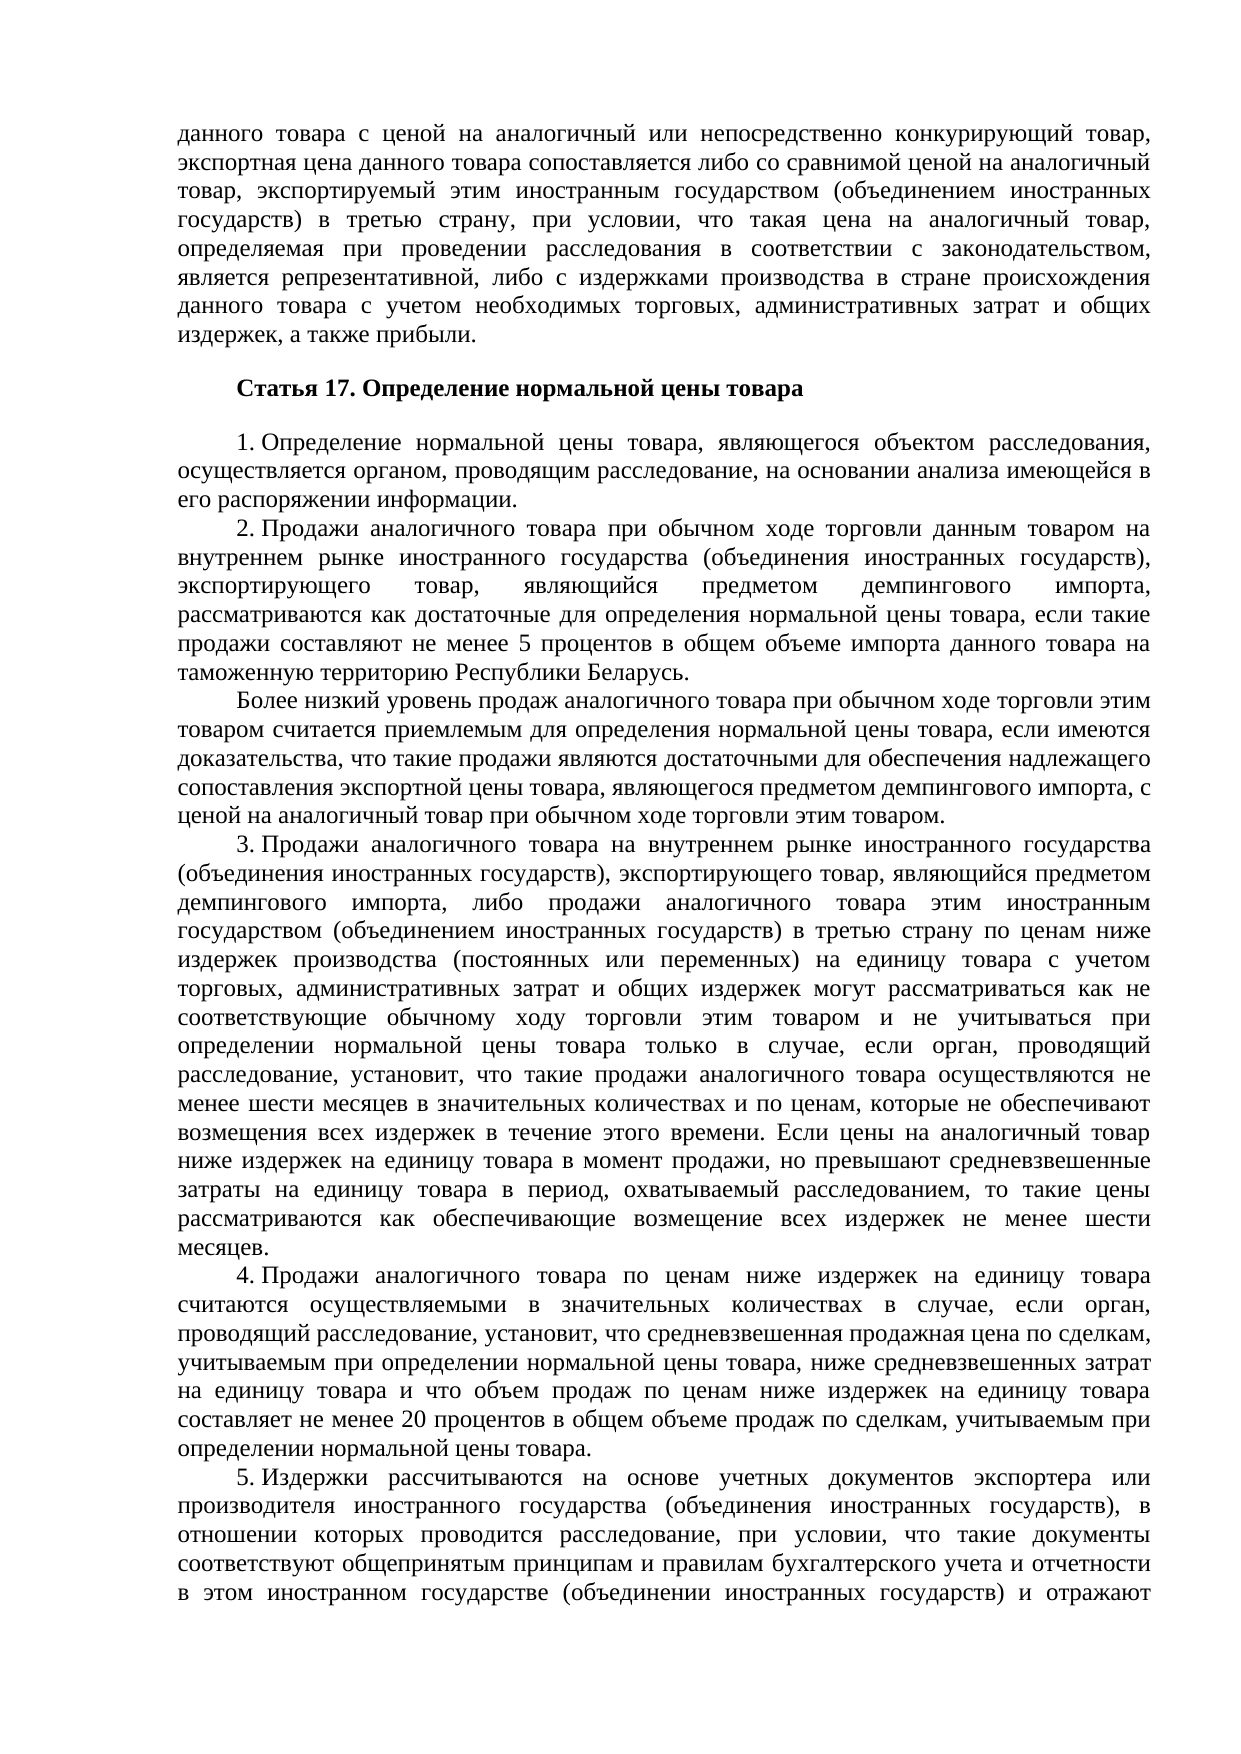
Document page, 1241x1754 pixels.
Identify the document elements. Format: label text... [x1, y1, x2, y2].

text 1. Определение нормальной цены товара, являющегося объектом расследования, осуществляется органом, проводящим расследование, на основании анализа имеющейся в его распоряжении информации. [177, 427, 1152, 513]
text Более низкий уровень продаж аналогичного товара при обычном ходе торговли этим товаром считается приемлемым для определения нормальной цены товара, если имеются доказательства, что такие продажи являются достаточными для обеспечения надлежащего сопоставления экспортной цены товара, являющегося предметом демпингового импорта, с ценой на аналогичный товар при обычном ходе торговли этим товаром. [177, 686, 1152, 829]
text Статья 17. Определение нормальной цены товара [236, 373, 1152, 402]
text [177, 1462, 1152, 1606]
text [177, 118, 1152, 348]
text 3. Продажи аналогичного товара на внутреннем рынке иностранного государства (объединения иностранных государств), экспортирующего товар, являющийся предметом демпингового импорта, либо продажи аналогичного товара этим иностранным государством (объединением иностранных государств) в третью страну по ценам ниже издержек производства (постоянных или переменных) на единицу товара с учетом торговых, административных затрат и общих издержек могут рассматриваться как не соответствующие обычному ходу торговли этим товаром и не учитываться при определении нормальной цены товара только в случае, если орган, проводящий расследование, установит, что такие продажи аналогичного товара осуществляются не менее шести месяцев в значительных количествах и по ценам, которые не обеспечивают возмещения всех издержек в течение этого времени. Если цены на аналогичный товар ниже издержек на единицу товара в момент продажи, но превышают средневзвешенные затраты на единицу товара в период, охватываемый расследованием, то такие цены рассматриваются как обеспечивающие возмещение всех издержек не менее шести месяцев. [177, 829, 1152, 1261]
text 2. Продажи аналогичного товара при обычном ходе торговли данным товаром на внутреннем рынке иностранного государства (объединения иностранных государств), экспортирующего товар, являющийся предметом демпингового импорта, рассматриваются как достаточные для определения нормальной цены товара, если такие продажи составляют не менее 5 процентов в общем объеме импорта данного товара на таможенную территорию Республики Беларусь. [177, 513, 1152, 686]
text 4. Продажи аналогичного товара по ценам ниже издержек на единицу товара считаются осуществляемыми в значительных количествах в случае, если орган, проводящий расследование, установит, что средневзвешенная продажная цена по сделкам, учитываемым при определении нормальной цены товара, ниже средневзвешенных затрат на единицу товара и что объем продаж по ценам ниже издержек на единицу товара составляет не менее 20 процентов в общем объеме продаж по сделкам, учитываемым при определении нормальной цены товара. [177, 1261, 1152, 1462]
